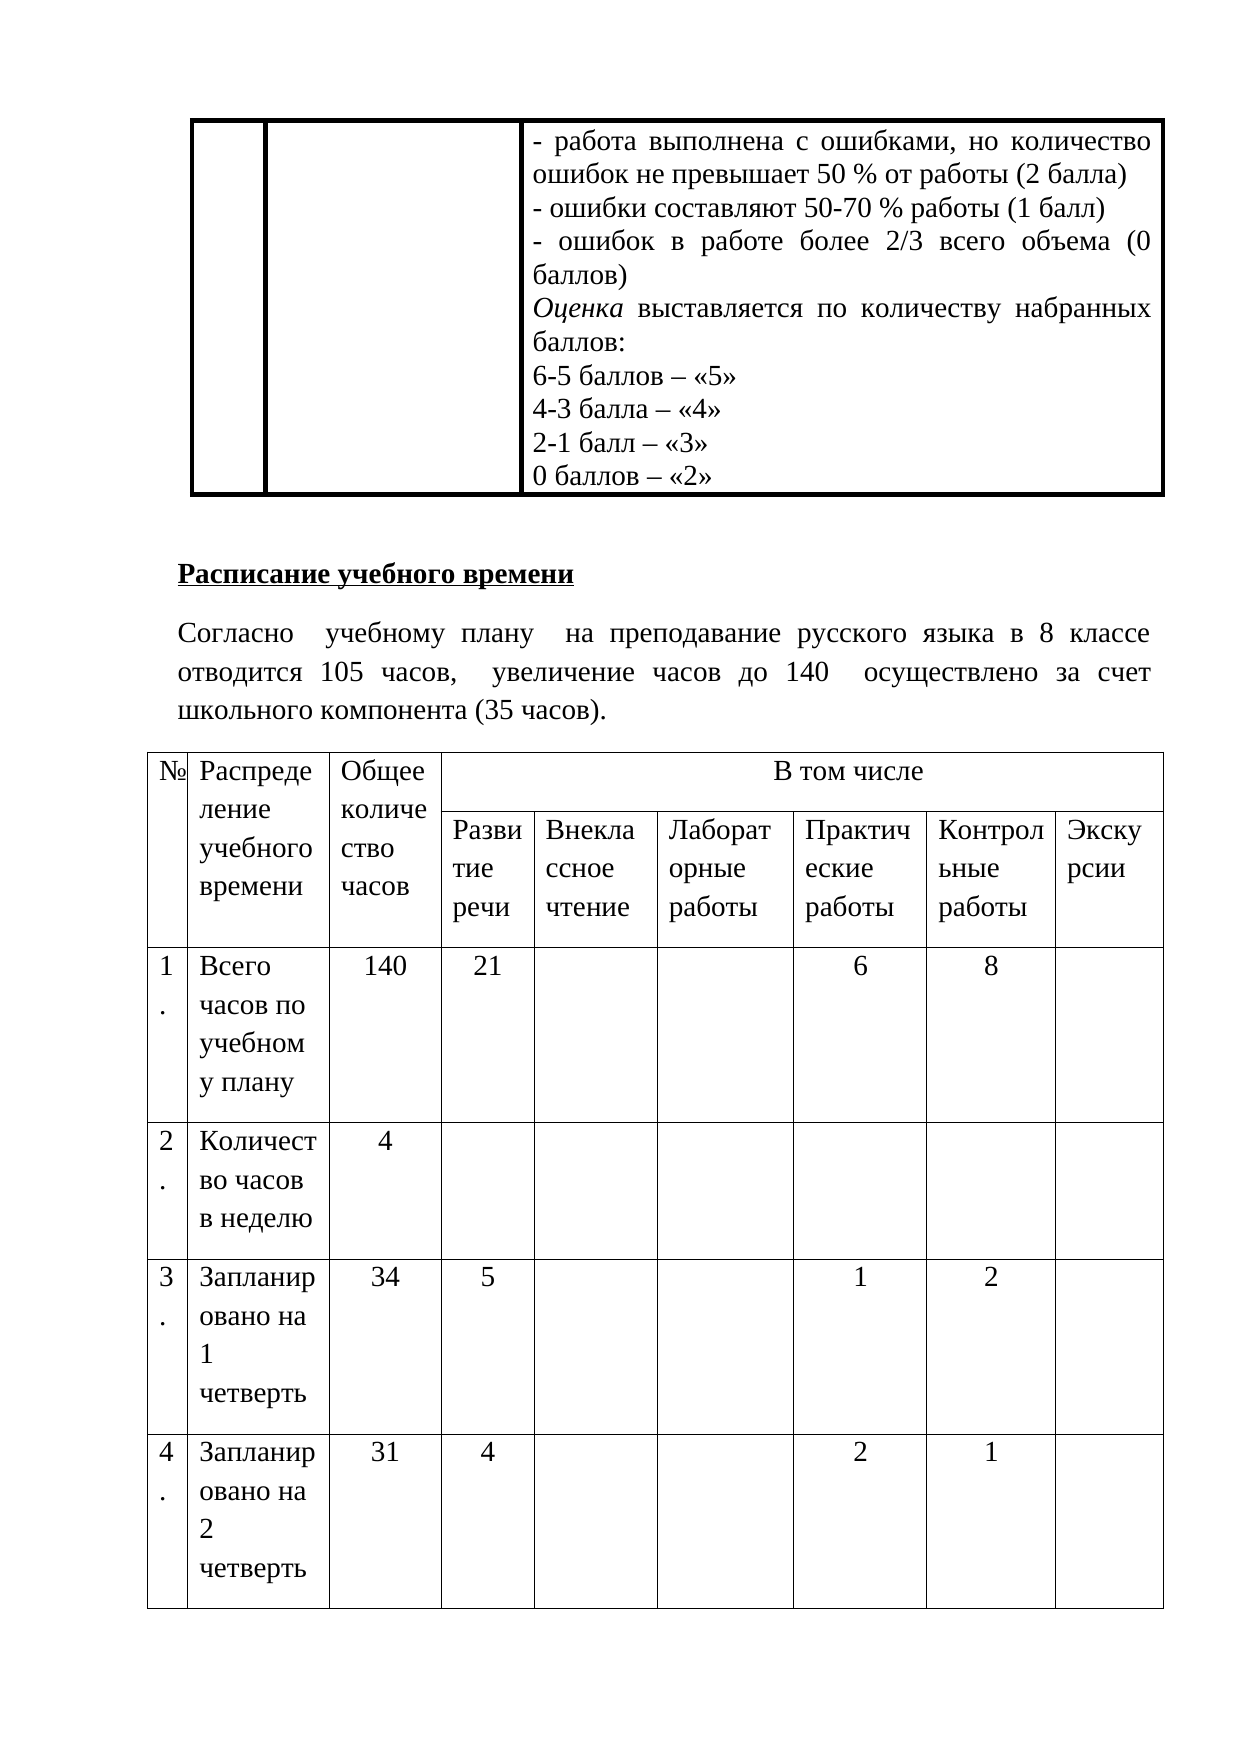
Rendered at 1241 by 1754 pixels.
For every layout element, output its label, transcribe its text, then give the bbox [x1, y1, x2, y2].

text Согласно учебному плану на преподавание русского языка в 8 классе отводится 105 часов, увеличение часов до 140 осуществлено за счет школьного компонента (35 часов). [177, 615, 1152, 726]
table_cell 4. [148, 1435, 187, 1608]
table_cell [535, 1123, 657, 1258]
table_cell Практические работы [794, 812, 926, 947]
table_cell [535, 1260, 657, 1433]
table_cell [658, 1260, 793, 1433]
table_cell 4 [442, 1435, 534, 1608]
table_header Распределение учебного времени [188, 753, 329, 947]
table_cell [535, 1435, 657, 1608]
table_cell 3. [148, 1260, 187, 1433]
table_cell 1 [794, 1260, 926, 1433]
table_header Общее количество часов [330, 753, 441, 947]
table_cell 31 [330, 1435, 441, 1608]
table_cell 1. [148, 948, 187, 1122]
table_cell Развитие речи [442, 812, 534, 947]
table_cell 34 [330, 1260, 441, 1433]
table_cell [658, 1435, 793, 1608]
table_cell Запланировано на 1 четверть [188, 1260, 329, 1433]
table_cell [794, 1123, 926, 1258]
table_header № [148, 753, 187, 947]
table_cell [658, 948, 793, 1122]
table_cell 140 [330, 948, 441, 1122]
table_cell [1056, 1435, 1163, 1608]
table_cell Всего часов по учебному плану [188, 948, 329, 1122]
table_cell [268, 123, 519, 492]
table_cell 2 [927, 1260, 1055, 1433]
table_cell Экскурсии [1056, 812, 1163, 947]
table_cell [927, 1123, 1055, 1258]
table_cell 21 [442, 948, 534, 1122]
table_header В том числе [442, 753, 1163, 811]
table_cell [658, 1123, 793, 1258]
table_cell [535, 948, 657, 1122]
table_cell Контрольные работы [927, 812, 1055, 947]
text Расписание учебного времени [177, 556, 1152, 589]
table_cell Количество часов в неделю [188, 1123, 329, 1258]
table_cell 5 [442, 1260, 534, 1433]
table_cell [442, 1123, 534, 1258]
table_cell [1056, 1123, 1163, 1258]
table_cell 1 [927, 1435, 1055, 1608]
table_cell Внеклассное чтение [535, 812, 657, 947]
table_cell 6 [794, 948, 926, 1122]
table_cell 8 [927, 948, 1055, 1122]
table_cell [524, 123, 1161, 492]
table_cell [1056, 1260, 1163, 1433]
table_cell 6 [194, 123, 263, 492]
table_cell Запланировано на 2 четверть [188, 1435, 329, 1608]
table_cell 2 [794, 1435, 926, 1608]
table_cell Лабораторные работы [658, 812, 793, 947]
table_cell [1056, 948, 1163, 1122]
table_cell 4 [330, 1123, 441, 1258]
table_cell 2. [148, 1123, 187, 1258]
